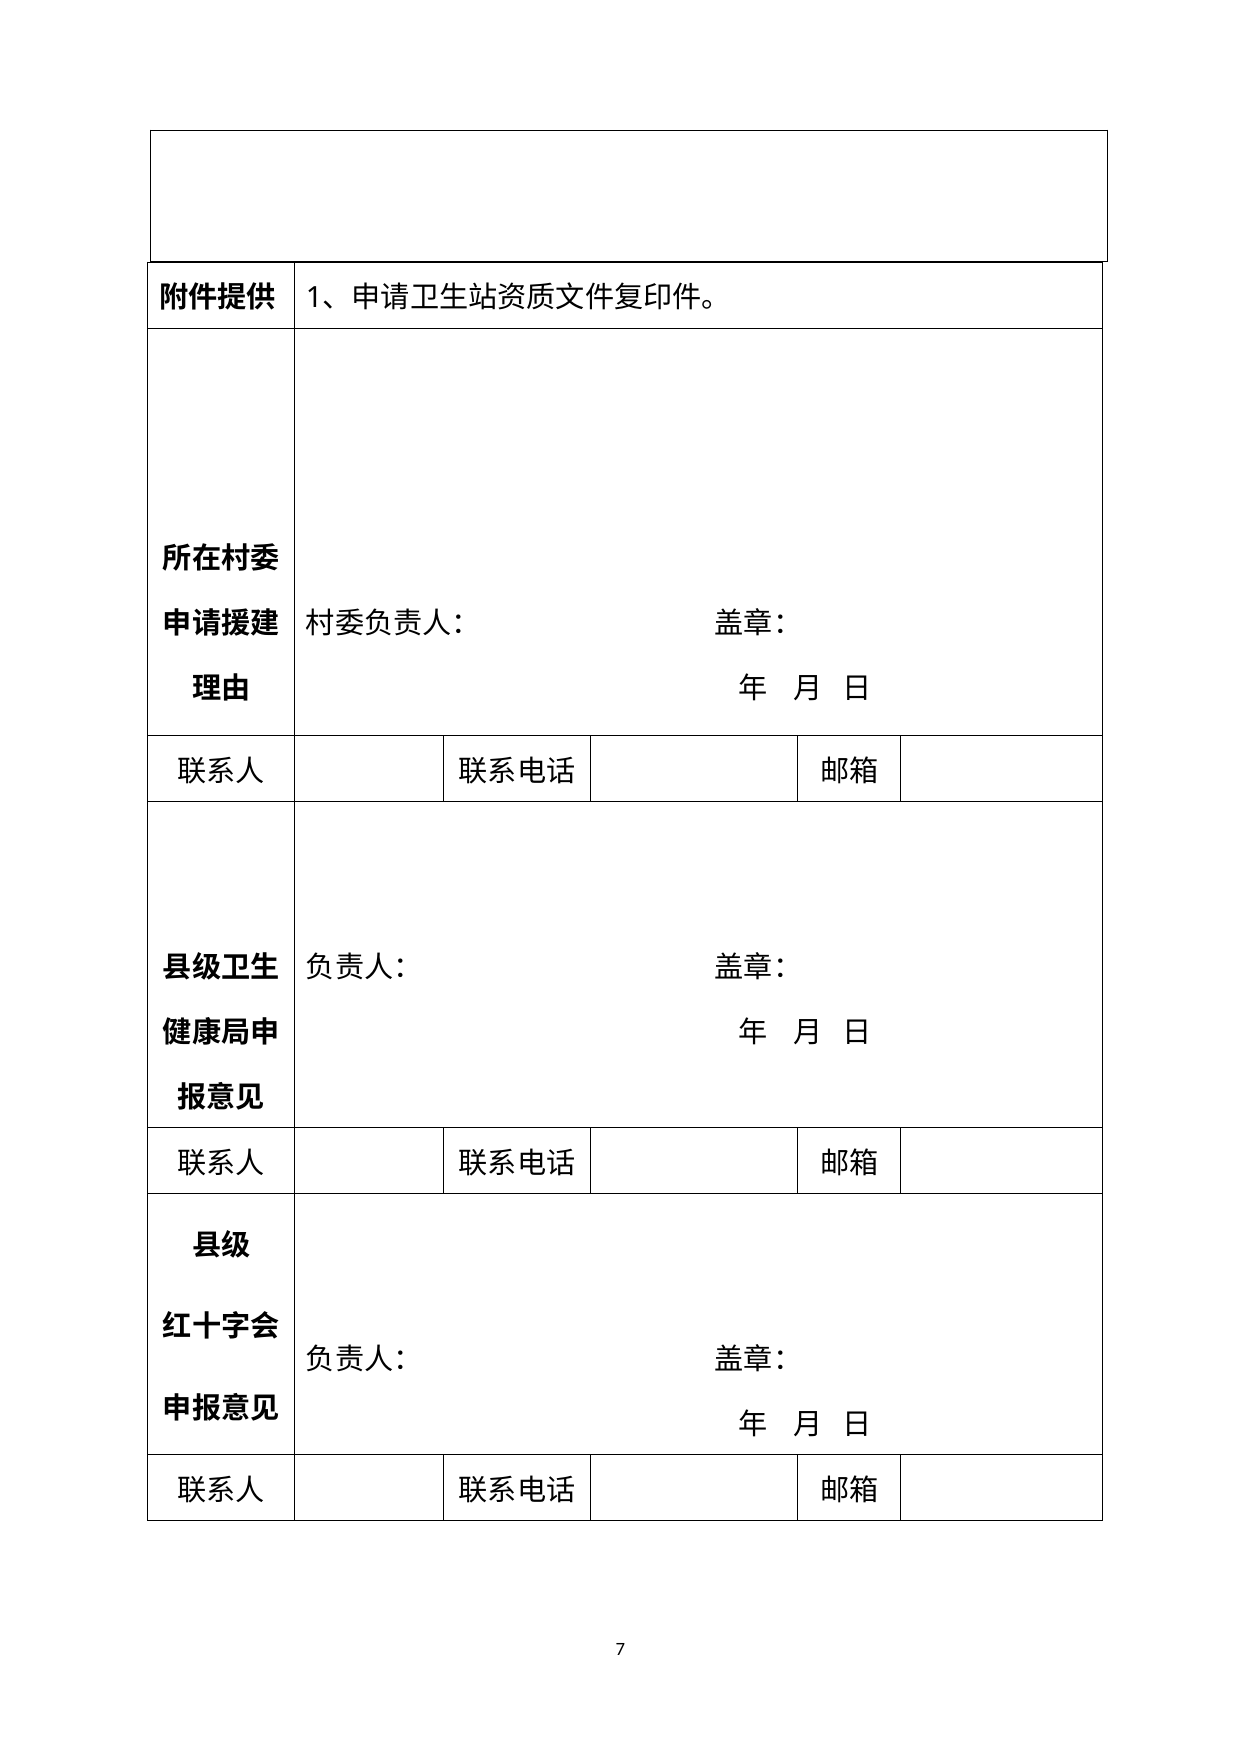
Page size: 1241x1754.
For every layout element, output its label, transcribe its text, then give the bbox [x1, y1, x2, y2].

table_cell 联系人 [148, 1455, 294, 1520]
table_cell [151, 131, 1107, 261]
table_cell [591, 1128, 797, 1193]
table_cell 负责人： 盖章： 年 月 日 [295, 1194, 1102, 1454]
table_cell [901, 736, 1102, 801]
table_cell 负责人： 盖章： 年 月 日 [295, 802, 1102, 1127]
table_cell 县级卫生健康局申报意见 [148, 802, 294, 1127]
table_cell 联系电话 [444, 1455, 590, 1520]
table_cell 联系电话 [444, 736, 590, 801]
table_header 1、申请卫生站资质文件复印件。 [295, 263, 1102, 328]
table_cell 邮箱 [798, 736, 900, 801]
table_cell [901, 1128, 1102, 1193]
table_cell 联系人 [148, 736, 294, 801]
table_cell [295, 1455, 443, 1520]
table_cell [295, 1128, 443, 1193]
table_cell 县级 红十字会 申报意见 [148, 1194, 294, 1454]
table_cell 联系人 [148, 1128, 294, 1193]
table_cell 联系电话 [444, 1128, 590, 1193]
table_cell 邮箱 [798, 1455, 900, 1520]
table_header 附件提供 [148, 263, 294, 328]
table_cell [591, 1455, 797, 1520]
table_cell [295, 736, 443, 801]
table_cell [901, 1455, 1102, 1520]
table_cell [591, 736, 797, 801]
table_cell 所在村委申请援建理由 [148, 329, 294, 735]
table_cell 邮箱 [798, 1128, 900, 1193]
table_cell 村委负责人： 盖章： 年 月 日 [295, 329, 1102, 735]
